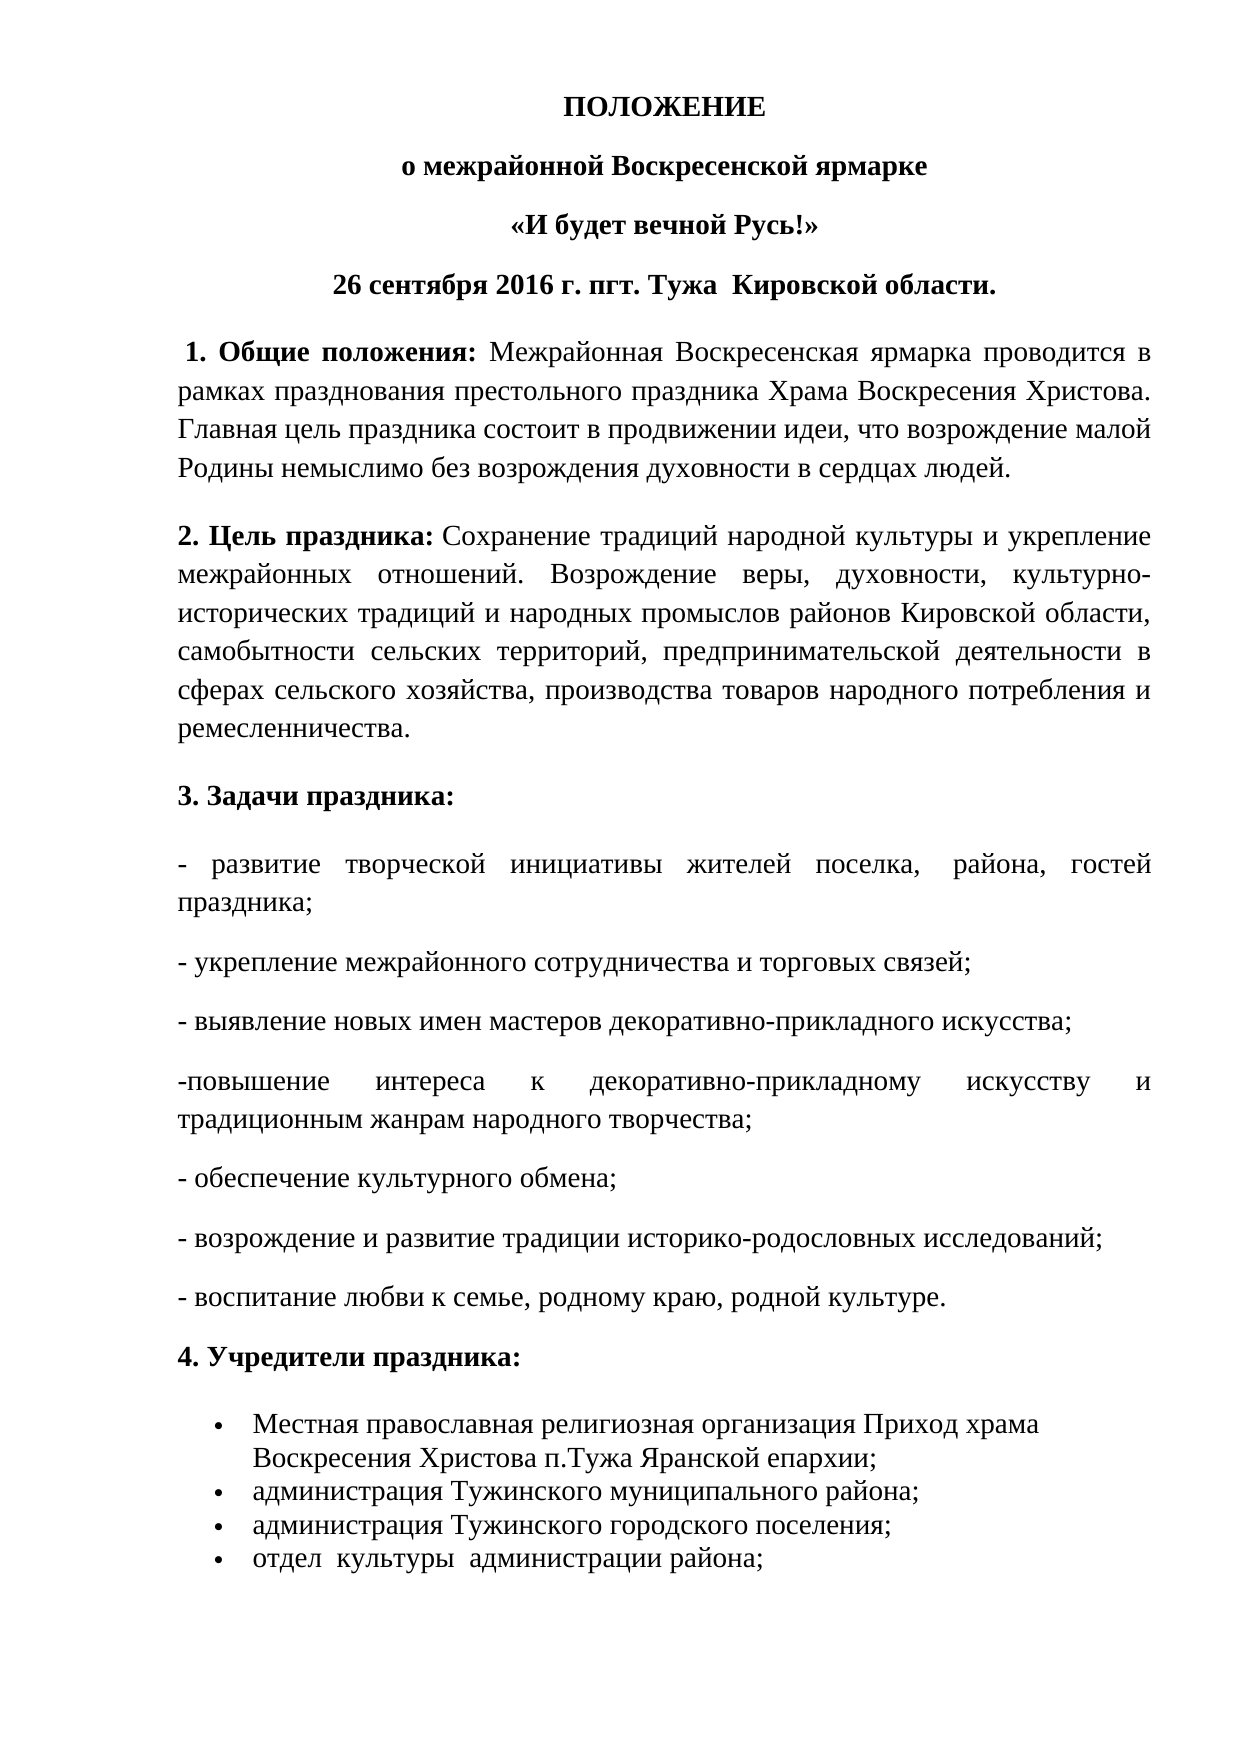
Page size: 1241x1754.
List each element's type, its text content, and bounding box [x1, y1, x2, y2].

list Местная православная религиозная организация Приход храма Воскресения Христова п.Тужа Яранской епархии; [215, 1406, 1152, 1473]
text - возрождение и развитие традиции историко-родословных исследований; [177, 1220, 1152, 1253]
text 3. Задачи праздника: [177, 778, 1152, 812]
text - выявление новых имен мастеров декоративно-прикладного искусства; [177, 1003, 1152, 1037]
list отдел культуры администрации района; [215, 1541, 1152, 1574]
text 26 сентября 2016 г. пгт. Тужа Кировской области. [177, 267, 1152, 300]
text ПОЛОЖЕНИЕ [177, 89, 1152, 122]
text - обеспечение культурного обмена; [177, 1161, 1152, 1194]
text - укрепление межрайонного сотрудничества и торговых связей; [177, 944, 1152, 977]
text «И будет вечной Русь!» [177, 207, 1152, 241]
text - воспитание любви к семье, родному краю, родной культуре. [177, 1279, 1152, 1313]
text 1. Общие положения: Межрайонная Воскресенская ярмарка проводится в рамках празднования престольного праздника Храма Воскресения Христова. Главная цель праздника состоит в продвижении идеи, что возрождение малой Родины немыслимо без возрождения духовности в сердцах людей. [177, 334, 1152, 484]
text -повышение интереса к декоративно-прикладному искусству и традиционным жанрам народного творчества; [177, 1063, 1152, 1135]
text о межрайонной Воскресенской ярмарке [177, 148, 1152, 182]
list администрация Тужинского городского поселения; [215, 1507, 1152, 1541]
text - развитие творческой инициативы жителей поселка, района, гостей праздника; [177, 846, 1152, 918]
text 4. Учредители праздника: [177, 1339, 1152, 1372]
list администрация Тужинского муниципального района; [215, 1473, 1152, 1507]
text 2. Цель праздника: Сохранение традиций народной культуры и укрепление межрайонных отношений. Возрождение веры, духовности, культурно- исторических традиций и народных промыслов районов Кировской области, самобытности сельских территорий, предпринимательской деятельности в сферах сельского хозяйства, производства товаров народного потребления и ремесленничества. [177, 518, 1152, 744]
